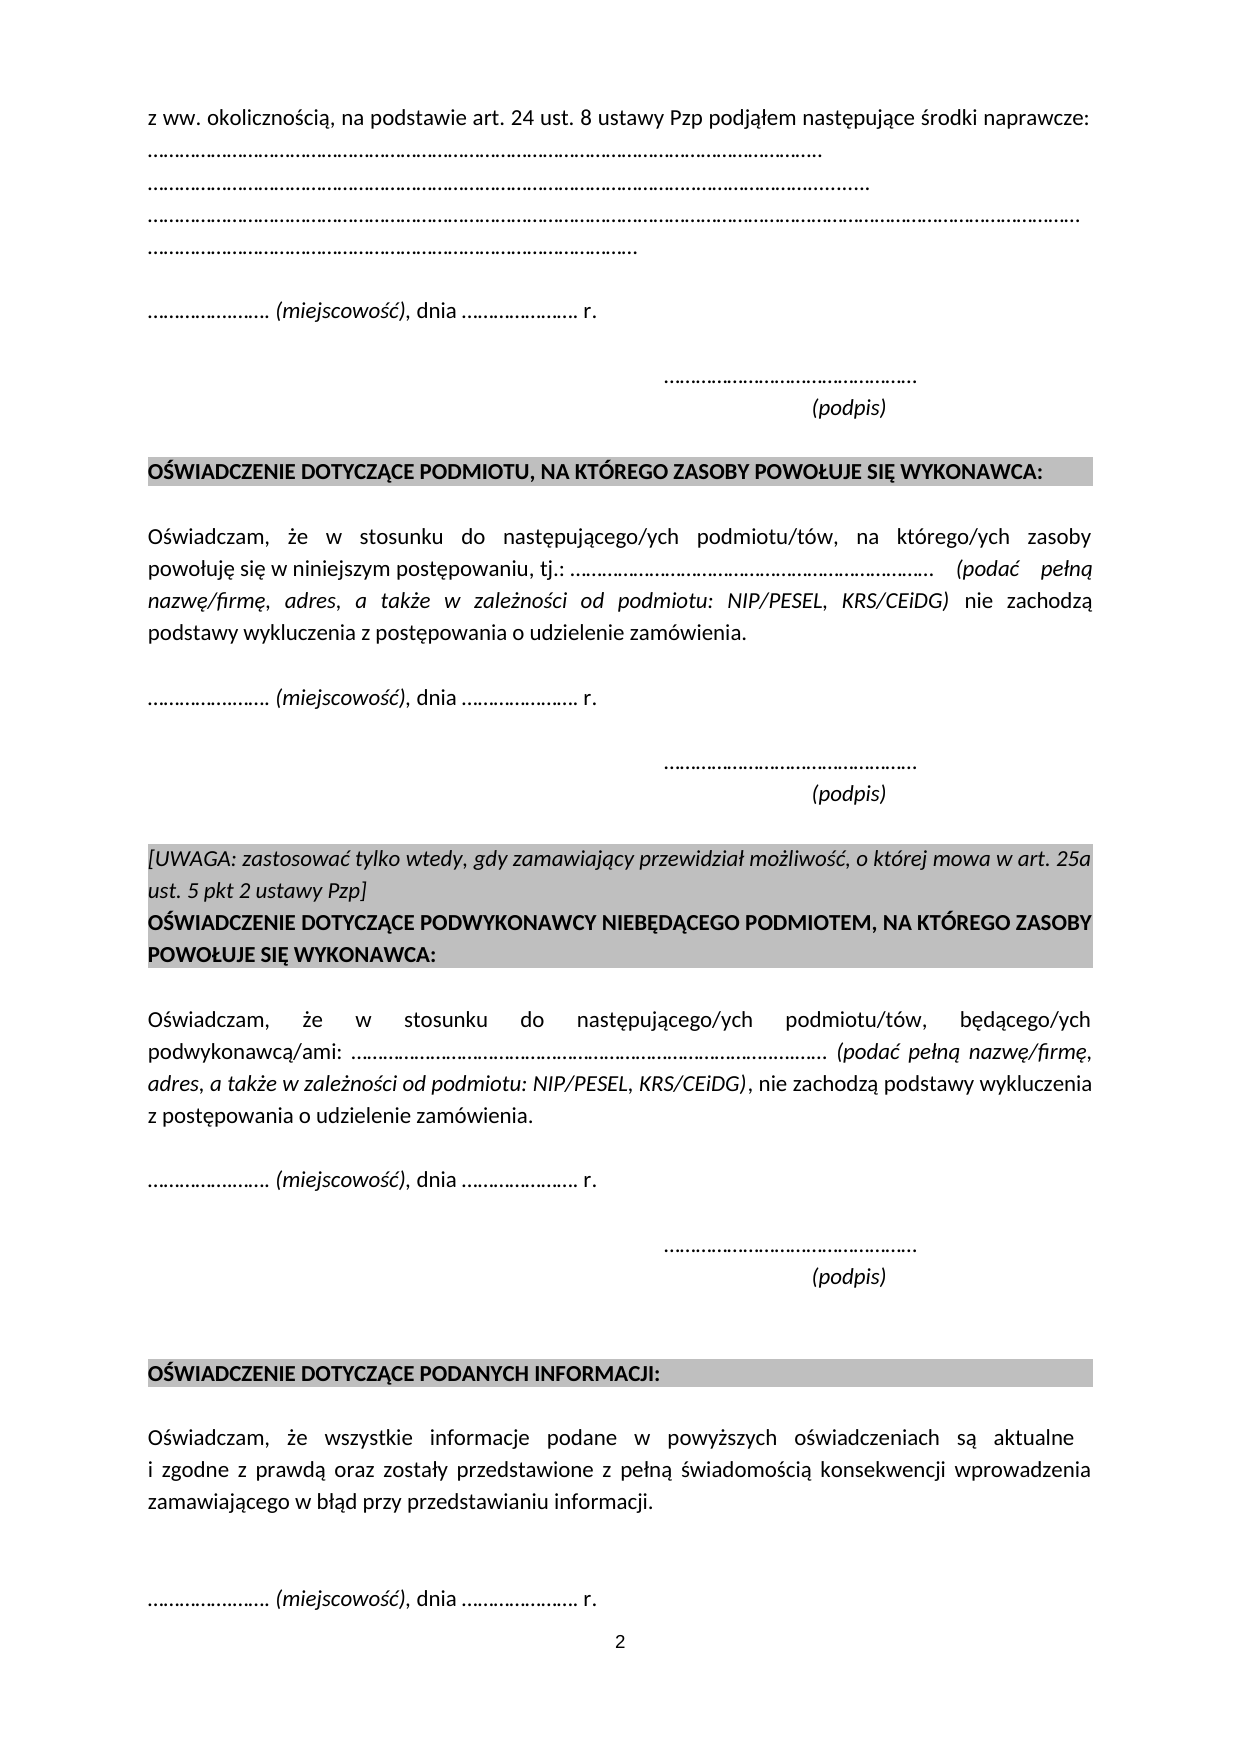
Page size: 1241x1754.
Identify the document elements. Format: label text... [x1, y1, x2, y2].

text ………………………………………… [148, 361, 1093, 389]
text Oświadczam, że w stosunku do następującego/ych podmiotu/tów, będącego/ych podwykonawcą/ami: ……………………………………………………………………..….…… (podać pełną nazwę/firmę, adres, a także w zależności od podmiotu: NIP/PESEL, KRS/CEiDG), nie zachodzą podstawy wykluczenia z postępowania o udzielenie zamówienia. [148, 1005, 1093, 1129]
text (podpis) [738, 1262, 1093, 1290]
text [148, 103, 1093, 164]
text Oświadczam, że wszystkie informacje podane w powyższych oświadczeniach są aktualne i zgodne z prawdą oraz zostały przedstawione z pełną świadomością konsekwencji wprowadzenia zamawiającego w błąd przy przedstawianiu informacji. [148, 1423, 1093, 1516]
text …………….……. (miejscowość), dnia …………………. r. [148, 1584, 1093, 1612]
text …………….……. (miejscowość), dnia …………………. r. [148, 1166, 1093, 1194]
text OŚWIADCZENIE DOTYCZĄCE PODMIOTU, NA KTÓREGO ZASOBY POWOŁUJE SIĘ WYKONAWCA: [148, 457, 1093, 486]
text OŚWIADCZENIE DOTYCZĄCE PODANYCH INFORMACJI: [148, 1359, 1093, 1387]
text …………….……. (miejscowość), dnia …………………. r. [148, 297, 1093, 324]
text …………….……. (miejscowość), dnia …………………. r. [148, 683, 1093, 711]
text OŚWIADCZENIE DOTYCZĄCE PODWYKONAWCY NIEBĘDĄCEGO PODMIOTEM, NA KTÓREGO ZASOBY POWOŁUJE SIĘ WYKONAWCA: [148, 908, 1093, 968]
text Oświadczam, że w stosunku do następującego/ych podmiotu/tów, na którego/ych zasoby powołuję się w niniejszym postępowaniu, tj.: …………………………………………………………… (podać pełną nazwę/firmę, adres, a także w zależności od podmiotu: NIP/PESEL, KRS/CEiDG) nie zachodzą podstawy wykluczenia z postępowania o udzielenie zamówienia. [148, 522, 1093, 646]
text [UWAGA: zastosować tylko wtedy, gdy zamawiający przewidział możliwość, o której mowa w art. 25a ust. 5 pkt 2 ustawy Pzp] [148, 844, 1093, 904]
text ………………………………………… [148, 747, 1093, 775]
text …………………………………………………………………………………………..…………………...........……………………………………………………………………………………………………………………………………………………………………………………………………………………………………………… [148, 168, 1093, 260]
text (podpis) [738, 393, 1093, 421]
text ………………………………………… [148, 1230, 1093, 1258]
text (podpis) [738, 779, 1093, 807]
